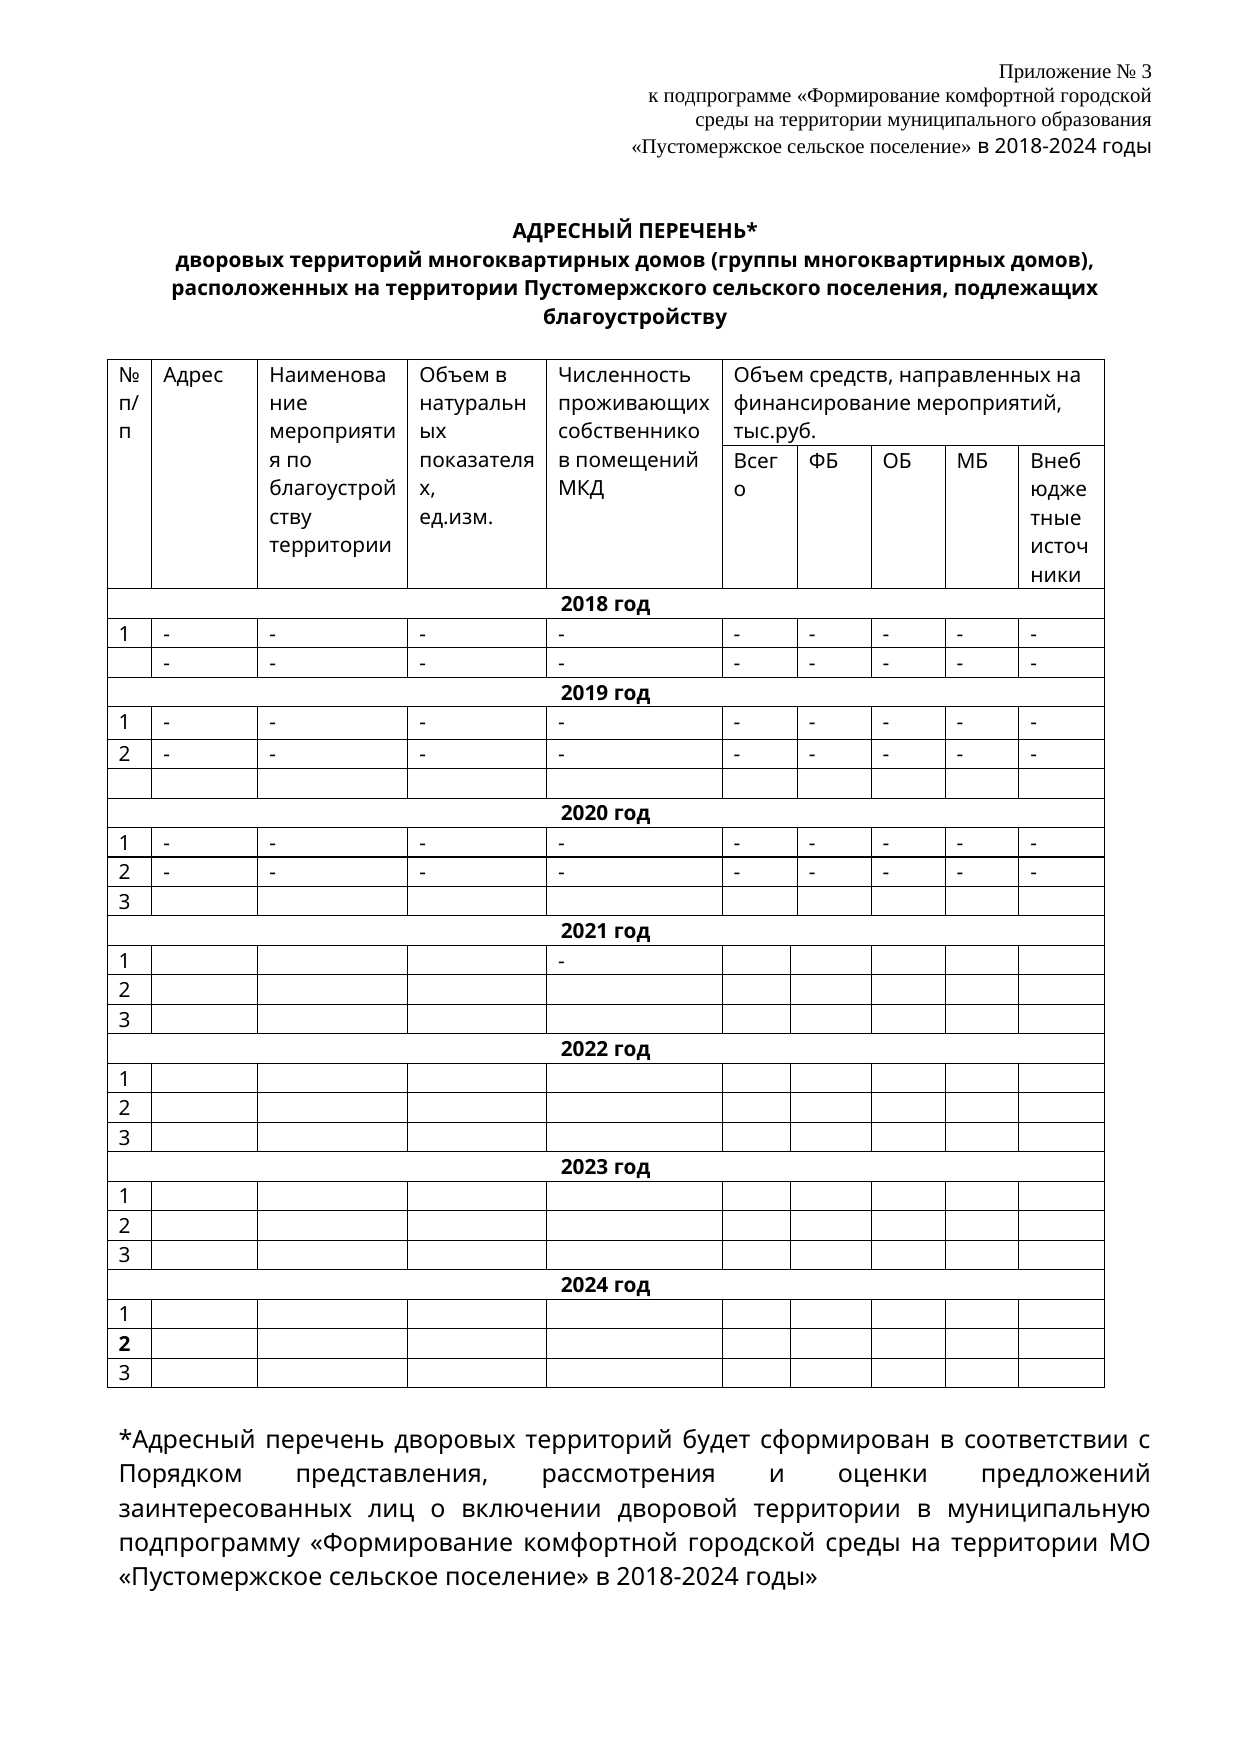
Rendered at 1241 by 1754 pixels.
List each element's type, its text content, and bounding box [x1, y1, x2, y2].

table_cell [723, 1182, 790, 1210]
table_cell [723, 975, 790, 1004]
table_cell [1019, 1241, 1104, 1269]
table_cell [791, 1093, 871, 1122]
table_cell [408, 1005, 546, 1033]
table_cell - [258, 619, 407, 647]
table_cell [408, 1093, 546, 1122]
table_cell [258, 1123, 407, 1151]
table_cell [1019, 946, 1104, 974]
table_cell [946, 975, 1018, 1004]
table_cell [152, 887, 257, 915]
table_cell 1 [108, 707, 151, 738]
table_cell 2021 год [108, 916, 1104, 945]
table_cell [723, 1005, 790, 1033]
table_cell - [1019, 740, 1104, 768]
table_cell - [872, 707, 945, 738]
table_cell [258, 946, 407, 974]
table_cell [152, 1300, 257, 1328]
table_cell [258, 975, 407, 1004]
table_cell - [1019, 707, 1104, 738]
table_cell [547, 769, 722, 797]
table_header Адрес [152, 360, 257, 588]
table_cell [791, 975, 871, 1004]
table_cell [723, 1064, 790, 1092]
table_cell - [408, 707, 546, 738]
table_cell [408, 1211, 546, 1239]
table_cell [872, 1182, 945, 1210]
table_cell 2022 год [108, 1034, 1104, 1063]
table_cell [872, 1093, 945, 1122]
table_cell - [1019, 619, 1104, 647]
table_cell [152, 975, 257, 1004]
table_cell [1019, 1300, 1104, 1328]
table_cell - [723, 858, 797, 886]
table_cell [791, 946, 871, 974]
table_cell - [547, 828, 722, 856]
table_cell [872, 1064, 945, 1092]
text к подпрограмме «Формирование комфортной городской [118, 83, 1152, 107]
table_cell - [946, 648, 1018, 677]
table_cell [798, 887, 871, 915]
table_cell [791, 1064, 871, 1092]
table_cell - [723, 828, 797, 856]
table_cell [108, 648, 151, 677]
table_cell 2 [108, 1093, 151, 1122]
table_cell [872, 946, 945, 974]
table_header Объем в натуральных показателях, ед.изм. [408, 360, 546, 588]
table_cell - [946, 619, 1018, 647]
table_cell [1019, 1123, 1104, 1151]
table_header Наименование мероприятия по благоустройству территории [258, 360, 407, 588]
table_cell [872, 769, 945, 797]
table_cell - [723, 740, 797, 768]
table_cell - [258, 648, 407, 677]
table_cell - [872, 648, 945, 677]
table_cell - [547, 946, 722, 974]
table_cell [408, 1064, 546, 1092]
table_cell - [258, 858, 407, 886]
table_cell - [798, 619, 871, 647]
table_cell [152, 769, 257, 797]
table_cell [723, 887, 797, 915]
table_cell [547, 1329, 722, 1357]
table_cell - [408, 648, 546, 677]
table_cell - [1019, 858, 1104, 886]
table_cell [723, 1123, 790, 1151]
table_cell [547, 975, 722, 1004]
table_cell [1019, 887, 1104, 915]
table_cell - [408, 740, 546, 768]
table_cell - [547, 619, 722, 647]
table_cell [946, 1182, 1018, 1210]
table_cell [723, 1300, 790, 1328]
table_cell [547, 1064, 722, 1092]
table_cell [872, 1300, 945, 1328]
table_cell [258, 769, 407, 797]
table_cell 2 [108, 740, 151, 768]
table_cell [872, 1359, 945, 1387]
table_cell [547, 1211, 722, 1239]
table_cell [1019, 1329, 1104, 1357]
table_cell - [872, 858, 945, 886]
table_cell [872, 975, 945, 1004]
table_cell 3 [108, 887, 151, 915]
table_cell [258, 1005, 407, 1033]
table_cell [152, 1329, 257, 1357]
table_cell [408, 1300, 546, 1328]
table_cell [1019, 1182, 1104, 1210]
table_cell [1019, 1093, 1104, 1122]
table_cell 3 [108, 1123, 151, 1151]
table_cell - [798, 858, 871, 886]
table_cell - [872, 828, 945, 856]
table_cell 2 [108, 975, 151, 1004]
table_cell - [547, 648, 722, 677]
table_cell [946, 1329, 1018, 1357]
table_cell [547, 1123, 722, 1151]
table_cell Всего [723, 446, 797, 588]
text *Адресный перечень дворовых территорий будет сформирован в соответствии с Порядком представления, рассмотрения и оценки предложений заинтересованных лиц о включении дворовой территории в муниципальную подпрограмму «Формирование комфортной городской среды на территории МО «Пустомержское сельское поселение» в 2018-2024 годы» [118, 1422, 1152, 1592]
table_cell [152, 1182, 257, 1210]
table_cell [946, 1005, 1018, 1033]
table_cell - [152, 858, 257, 886]
table_cell [1019, 1359, 1104, 1387]
table_cell [946, 946, 1018, 974]
table_cell 1 [108, 828, 151, 856]
table_cell [946, 1064, 1018, 1092]
table_cell 2019 год [108, 678, 1104, 706]
table_cell [547, 1300, 722, 1328]
table_cell - [723, 648, 797, 677]
table_cell [1019, 769, 1104, 797]
table_cell [872, 887, 945, 915]
table_cell - [798, 707, 871, 738]
table_cell - [798, 828, 871, 856]
table_cell 2 [108, 1329, 151, 1357]
table_cell [408, 1329, 546, 1357]
table_cell - [798, 740, 871, 768]
table_cell [258, 1211, 407, 1239]
table_cell [258, 887, 407, 915]
text среды на территории муниципального образования [118, 107, 1152, 131]
table_cell [152, 1241, 257, 1269]
table_cell - [152, 740, 257, 768]
table_header № п/п [108, 360, 151, 588]
table_cell [547, 887, 722, 915]
table_cell 2023 год [108, 1152, 1104, 1181]
table_cell ФБ [798, 446, 871, 588]
table_cell [152, 1064, 257, 1092]
table_cell [946, 1211, 1018, 1239]
table_cell [791, 1211, 871, 1239]
table_cell [791, 1359, 871, 1387]
table_cell [798, 769, 871, 797]
table_cell [791, 1123, 871, 1151]
table_cell [1019, 975, 1104, 1004]
text АДРЕСНЫЙ ПЕРЕЧЕНЬ* [118, 217, 1152, 245]
table_cell - [1019, 828, 1104, 856]
table_cell 2020 год [108, 799, 1104, 827]
table_cell - [152, 707, 257, 738]
table_cell - [872, 740, 945, 768]
table_cell - [152, 619, 257, 647]
table_cell - [946, 740, 1018, 768]
table_cell [152, 1093, 257, 1122]
table_cell [946, 1300, 1018, 1328]
table_cell 1 [108, 619, 151, 647]
table_cell - [1019, 648, 1104, 677]
table_cell [152, 1005, 257, 1033]
table_cell - [723, 619, 797, 647]
table_cell - [946, 828, 1018, 856]
table_cell [723, 1241, 790, 1269]
table_cell [258, 1182, 407, 1210]
table_cell [723, 1359, 790, 1387]
text дворовых территорий многоквартирных домов (группы многоквартирных домов), расположенных на территории Пустомержского сельского поселения, подлежащих благоустройству [118, 245, 1152, 330]
table_cell - [408, 858, 546, 886]
table_cell [547, 1093, 722, 1122]
table_cell - [152, 648, 257, 677]
table_cell [152, 1211, 257, 1239]
table_cell 2024 год [108, 1270, 1104, 1298]
table_cell [258, 1064, 407, 1092]
table_cell 1 [108, 1300, 151, 1328]
table_cell - [547, 858, 722, 886]
table_cell [1019, 1211, 1104, 1239]
table_cell [872, 1329, 945, 1357]
table_cell - [946, 707, 1018, 738]
table_cell [152, 946, 257, 974]
table_cell - [408, 828, 546, 856]
table_cell 1 [108, 946, 151, 974]
table_header Объем средств, направленных на финансирование мероприятий, тыс.руб. [723, 360, 1104, 445]
table_cell [408, 1182, 546, 1210]
table_cell [791, 1329, 871, 1357]
table_cell [1019, 1064, 1104, 1092]
table_cell - [798, 648, 871, 677]
table_cell [1019, 1005, 1104, 1033]
table_cell [946, 769, 1018, 797]
table_cell - [408, 619, 546, 647]
table_cell Внебюджетные источники [1019, 446, 1104, 588]
table_cell [258, 1359, 407, 1387]
table_cell 3 [108, 1241, 151, 1269]
table_cell [791, 1241, 871, 1269]
table_cell - [723, 707, 797, 738]
table_cell - [547, 740, 722, 768]
table_cell [547, 1182, 722, 1210]
table_cell [791, 1300, 871, 1328]
table_cell 1 [108, 1182, 151, 1210]
table_cell - [152, 828, 257, 856]
text Приложение № 3 [118, 59, 1152, 83]
table_cell [723, 1093, 790, 1122]
table_cell [258, 1329, 407, 1357]
table_cell - [872, 619, 945, 647]
table_cell [872, 1241, 945, 1269]
table_header Численность проживающих собственников помещений МКД [547, 360, 722, 588]
table_cell 3 [108, 1005, 151, 1033]
table_cell [258, 1300, 407, 1328]
table_cell [872, 1005, 945, 1033]
table_cell [872, 1123, 945, 1151]
table_cell [408, 1241, 546, 1269]
table_cell [547, 1005, 722, 1033]
table_cell [791, 1182, 871, 1210]
table_cell [408, 887, 546, 915]
table_cell [258, 1241, 407, 1269]
table_cell - [258, 740, 407, 768]
table_cell [108, 769, 151, 797]
table_cell [872, 1211, 945, 1239]
table_cell [946, 1241, 1018, 1269]
table_cell [258, 1093, 407, 1122]
table_cell [946, 887, 1018, 915]
table_cell - [547, 707, 722, 738]
table_cell [408, 1359, 546, 1387]
table_cell 2 [108, 1211, 151, 1239]
table_cell - [258, 828, 407, 856]
table_cell [547, 1359, 722, 1387]
table_cell ОБ [872, 446, 945, 588]
table_cell [723, 1211, 790, 1239]
table_cell [723, 946, 790, 974]
table_cell - [258, 707, 407, 738]
table_cell [408, 1123, 546, 1151]
table_cell [408, 975, 546, 1004]
table_cell [946, 1123, 1018, 1151]
table_cell 2018 год [108, 589, 1104, 618]
table_cell МБ [946, 446, 1018, 588]
table_cell 3 [108, 1359, 151, 1387]
table_cell [152, 1123, 257, 1151]
table_cell [408, 946, 546, 974]
table_cell 1 [108, 1064, 151, 1092]
table_cell - [946, 858, 1018, 886]
table_cell [723, 1329, 790, 1357]
table_cell [152, 1359, 257, 1387]
table_cell 2 [108, 858, 151, 886]
table_cell [408, 769, 546, 797]
table_cell [946, 1093, 1018, 1122]
table_cell [723, 769, 797, 797]
table_cell [946, 1359, 1018, 1387]
table_cell [791, 1005, 871, 1033]
text «Пустомержское сельское поселение» в 2018-2024 годы [118, 131, 1152, 160]
table_cell [547, 1241, 722, 1269]
